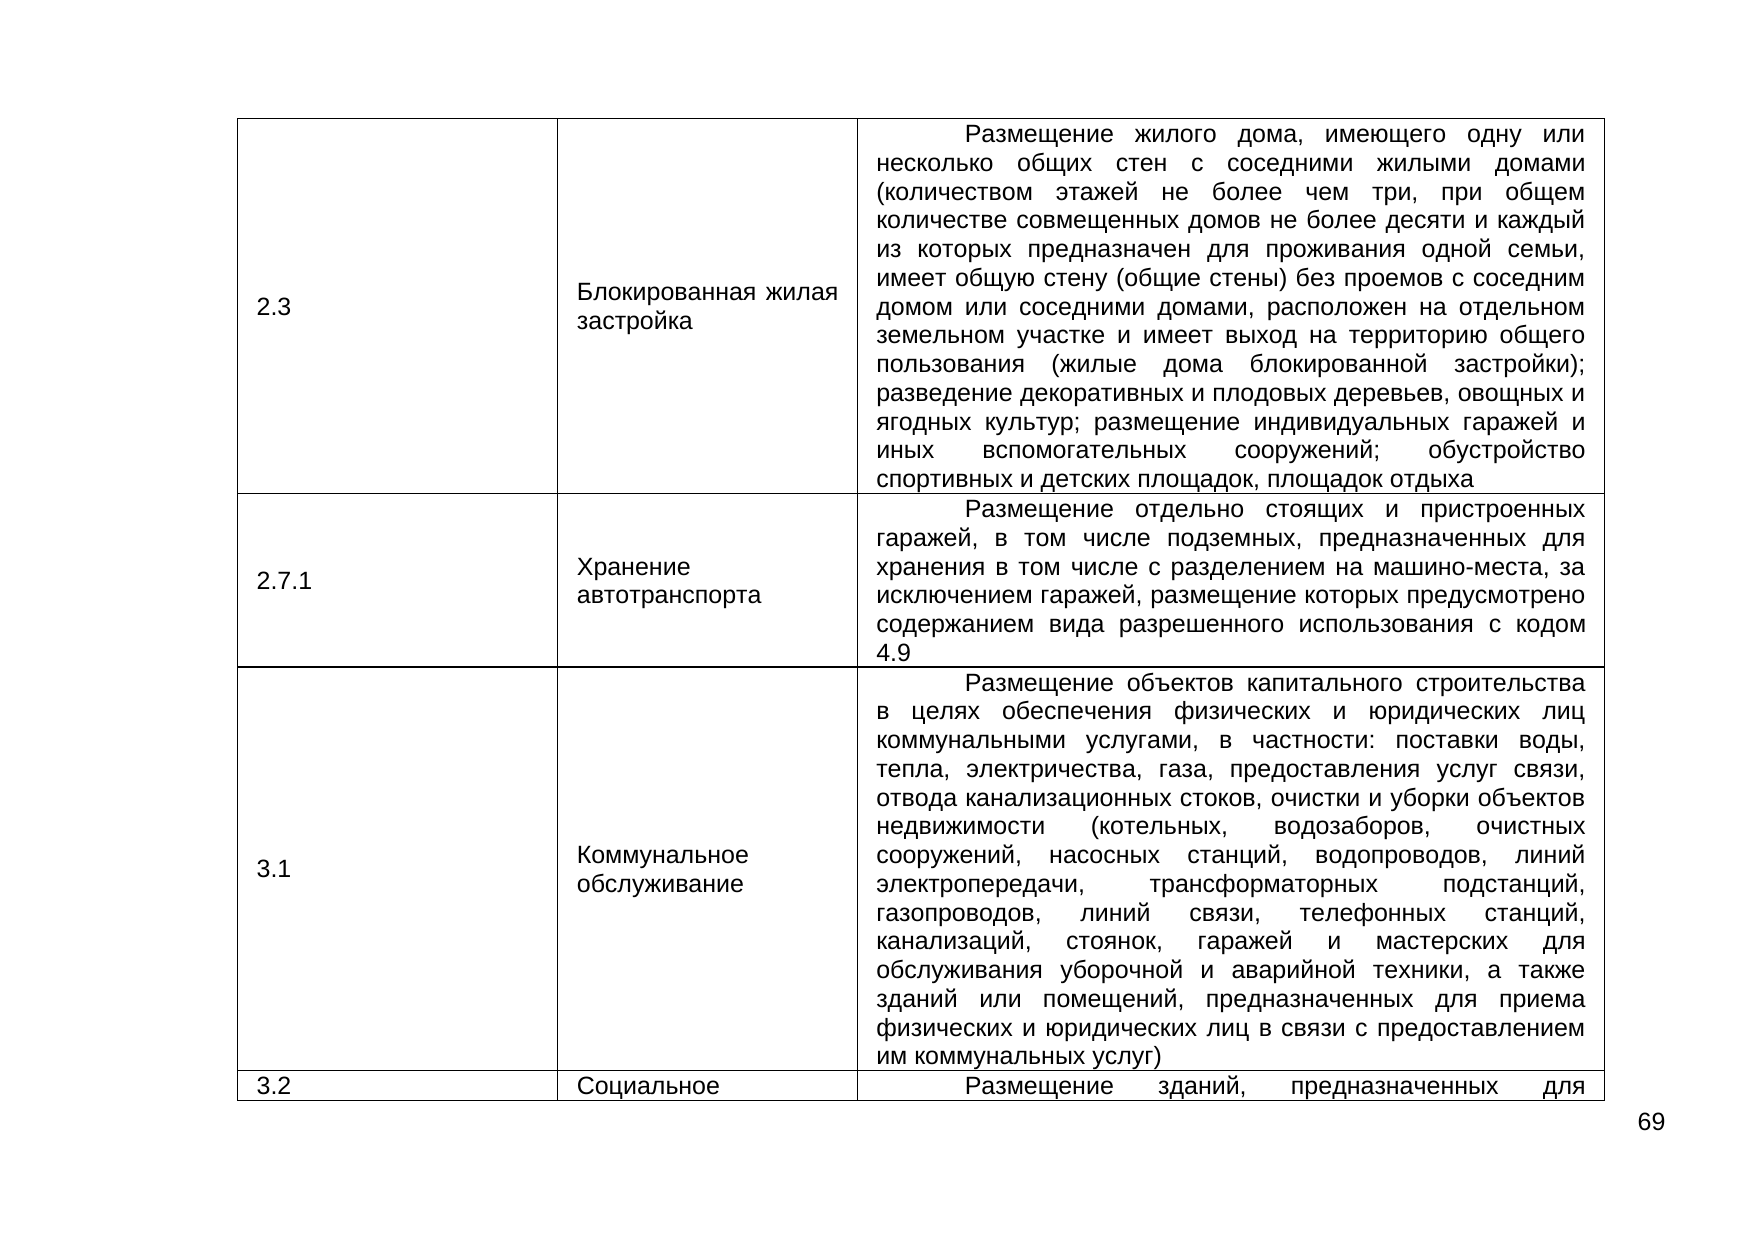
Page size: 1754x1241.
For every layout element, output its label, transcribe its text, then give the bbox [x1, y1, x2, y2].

table_cell Размещение жилого дома, имеющего одну или несколько общих стен с соседними жилыми домами (количеством этажей не более чем три, при общем количестве совмещенных домов не более десяти и каждый из которых предназначен для проживания одной семьи, имеет общую стену (общие стены) без проемов с соседним домом или соседними домами, расположен на отдельном земельном участке и имеет выход на территорию общего пользования (жилые дома блокированной застройки); разведение декоративных и плодовых деревьев, овощных и ягодных культур; размещение индивидуальных гаражей и иных вспомогательных сооружений; обустройство спортивных и детских площадок, площадок отдыха [858, 119, 1604, 493]
table_cell Хранение автотранспорта [558, 494, 857, 666]
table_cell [858, 1071, 1604, 1100]
table_cell Размещение объектов капитального строительства в целях обеспечения физических и юридических лиц коммунальными услугами, в частности: поставки воды, тепла, электричества, газа, предоставления услуг связи, отвода канализационных стоков, очистки и уборки объектов недвижимости (котельных, водозаборов, очистных сооружений, насосных станций, водопроводов, линий электропередачи, трансформаторных подстанций, газопроводов, линий связи, телефонных станций, канализаций, стоянок, гаражей и мастерских для обслуживания уборочной и аварийной техники, а также зданий или помещений, предназначенных для приема физических и юридических лиц в связи с предоставлением им коммунальных услуг) [858, 668, 1604, 1070]
table_cell 2.3 [238, 119, 557, 493]
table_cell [558, 1071, 857, 1100]
table_cell 3.2 [238, 1071, 557, 1100]
table_cell 3.1 [238, 668, 557, 1070]
table_cell 2.7.1 [238, 494, 557, 666]
table_cell Размещение отдельно стоящих и пристроенных гаражей, в том числе подземных, предназначенных для хранения в том числе с разделением на машино-места, за исключением гаражей, размещение которых предусмотрено содержанием вида разрешенного использования с кодом 4.9 [858, 494, 1604, 666]
table_cell Блокированная жилая застройка [558, 119, 857, 493]
table_cell Коммунальное обслуживание [558, 668, 857, 1070]
